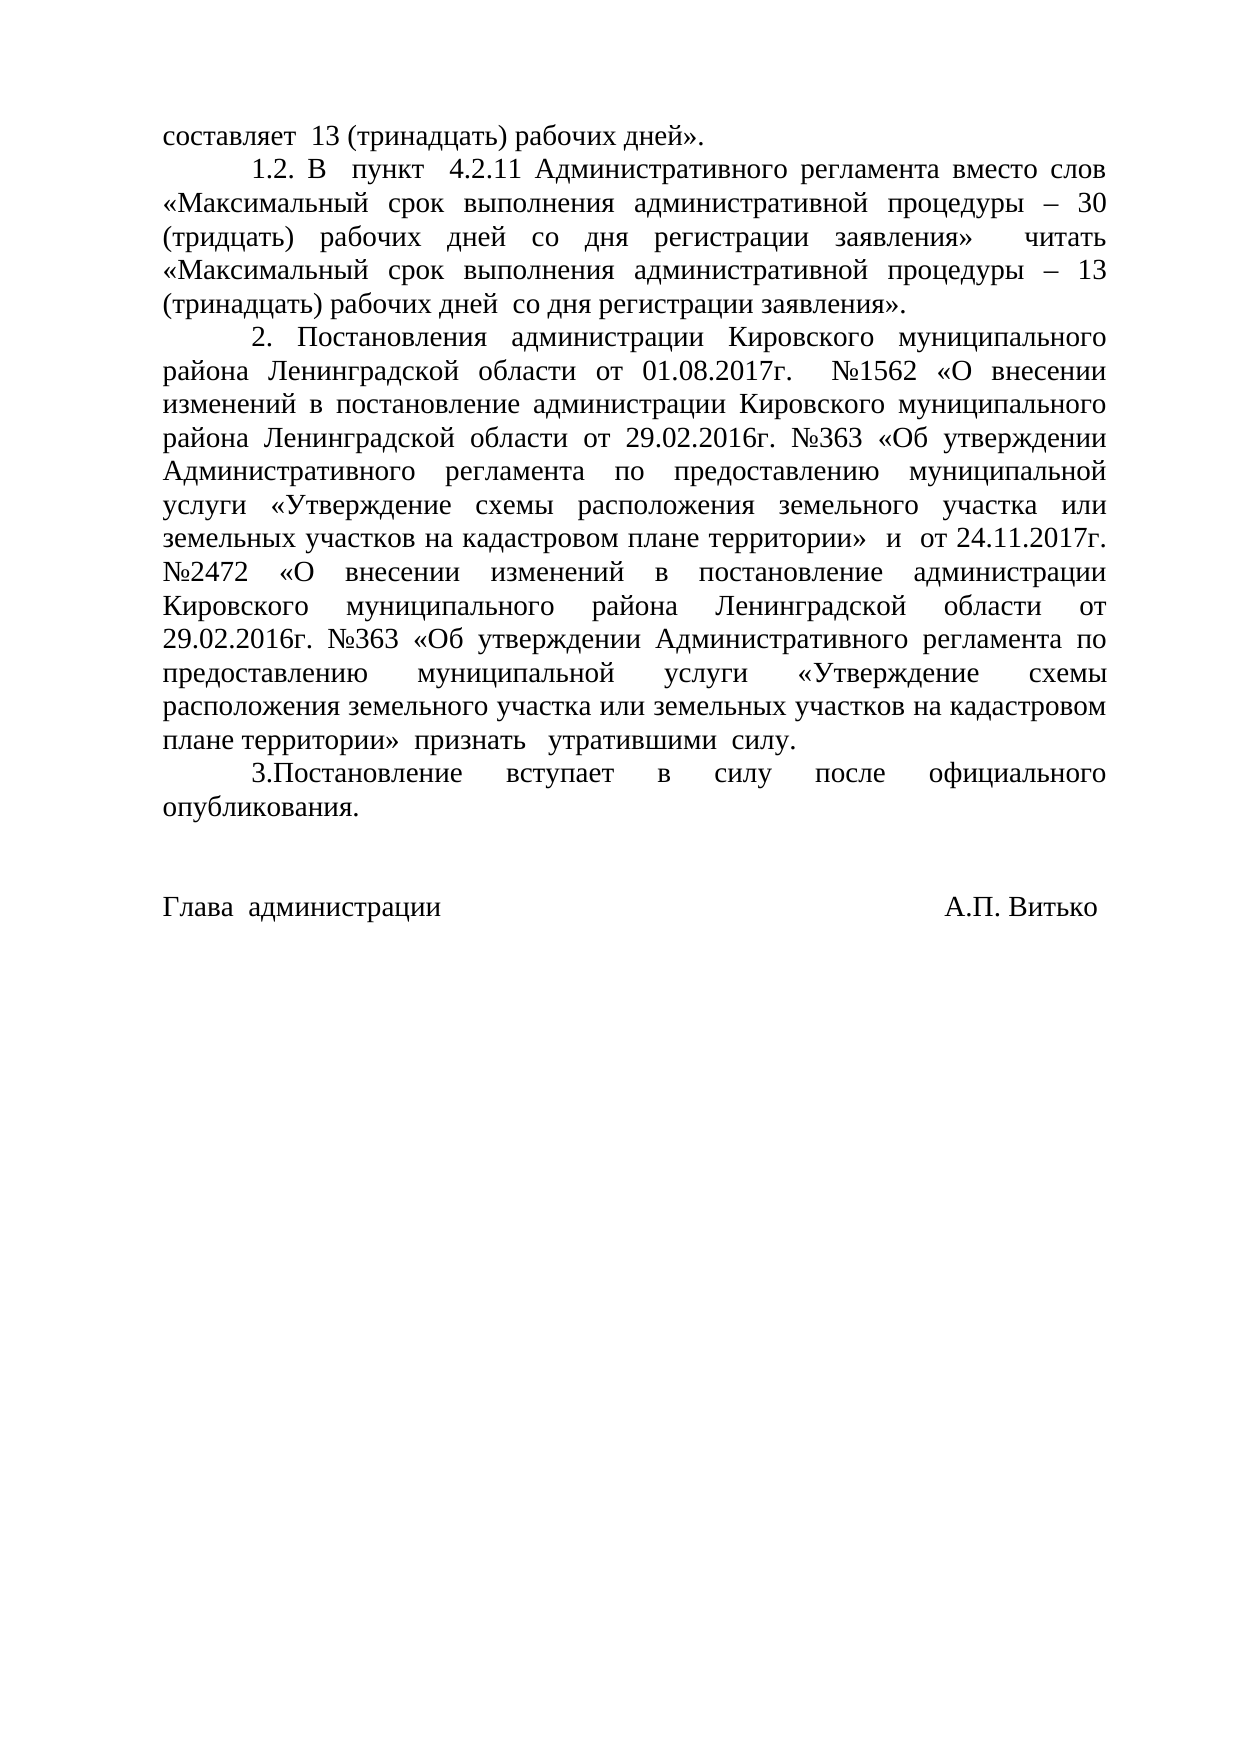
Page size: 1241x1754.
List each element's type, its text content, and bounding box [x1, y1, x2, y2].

text составляет 13 (тринадцать) рабочих дней». [162, 118, 1107, 152]
text 1.2. В пункт 4.2.11 Административного регламента вместо слов «Максимальный срок выполнения административной процедуры – 30 (тридцать) рабочих дней со дня регистрации заявления» читать «Максимальный срок выполнения административной процедуры – 13 (тринадцать) рабочих дней со дня регистрации заявления». [162, 152, 1107, 319]
text 2. Постановления администрации Кировского муниципального района Ленинградской области от 01.08.2017г. №1562 «О внесении изменений в постановление администрации Кировского муниципального района Ленинградской области от 29.02.2016г. №363 «Об утверждении Административного регламента по предоставлению муниципальной услуги «Утверждение схемы расположения земельного участка или земельных участков на кадастровом плане территории» и от 24.11.2017г. №2472 «О внесении изменений в постановление администрации Кировского муниципального района Ленинградской области от 29.02.2016г. №363 «Об утверждении Административного регламента по предоставлению муниципальной услуги «Утверждение схемы расположения земельного участка или земельных участков на кадастровом плане территории» признать утратившими силу. [162, 319, 1107, 755]
text 3.Постановление вступает в силу после официального опубликования. [162, 755, 1107, 822]
text Глава администрации А.П. Витько [162, 889, 1107, 923]
